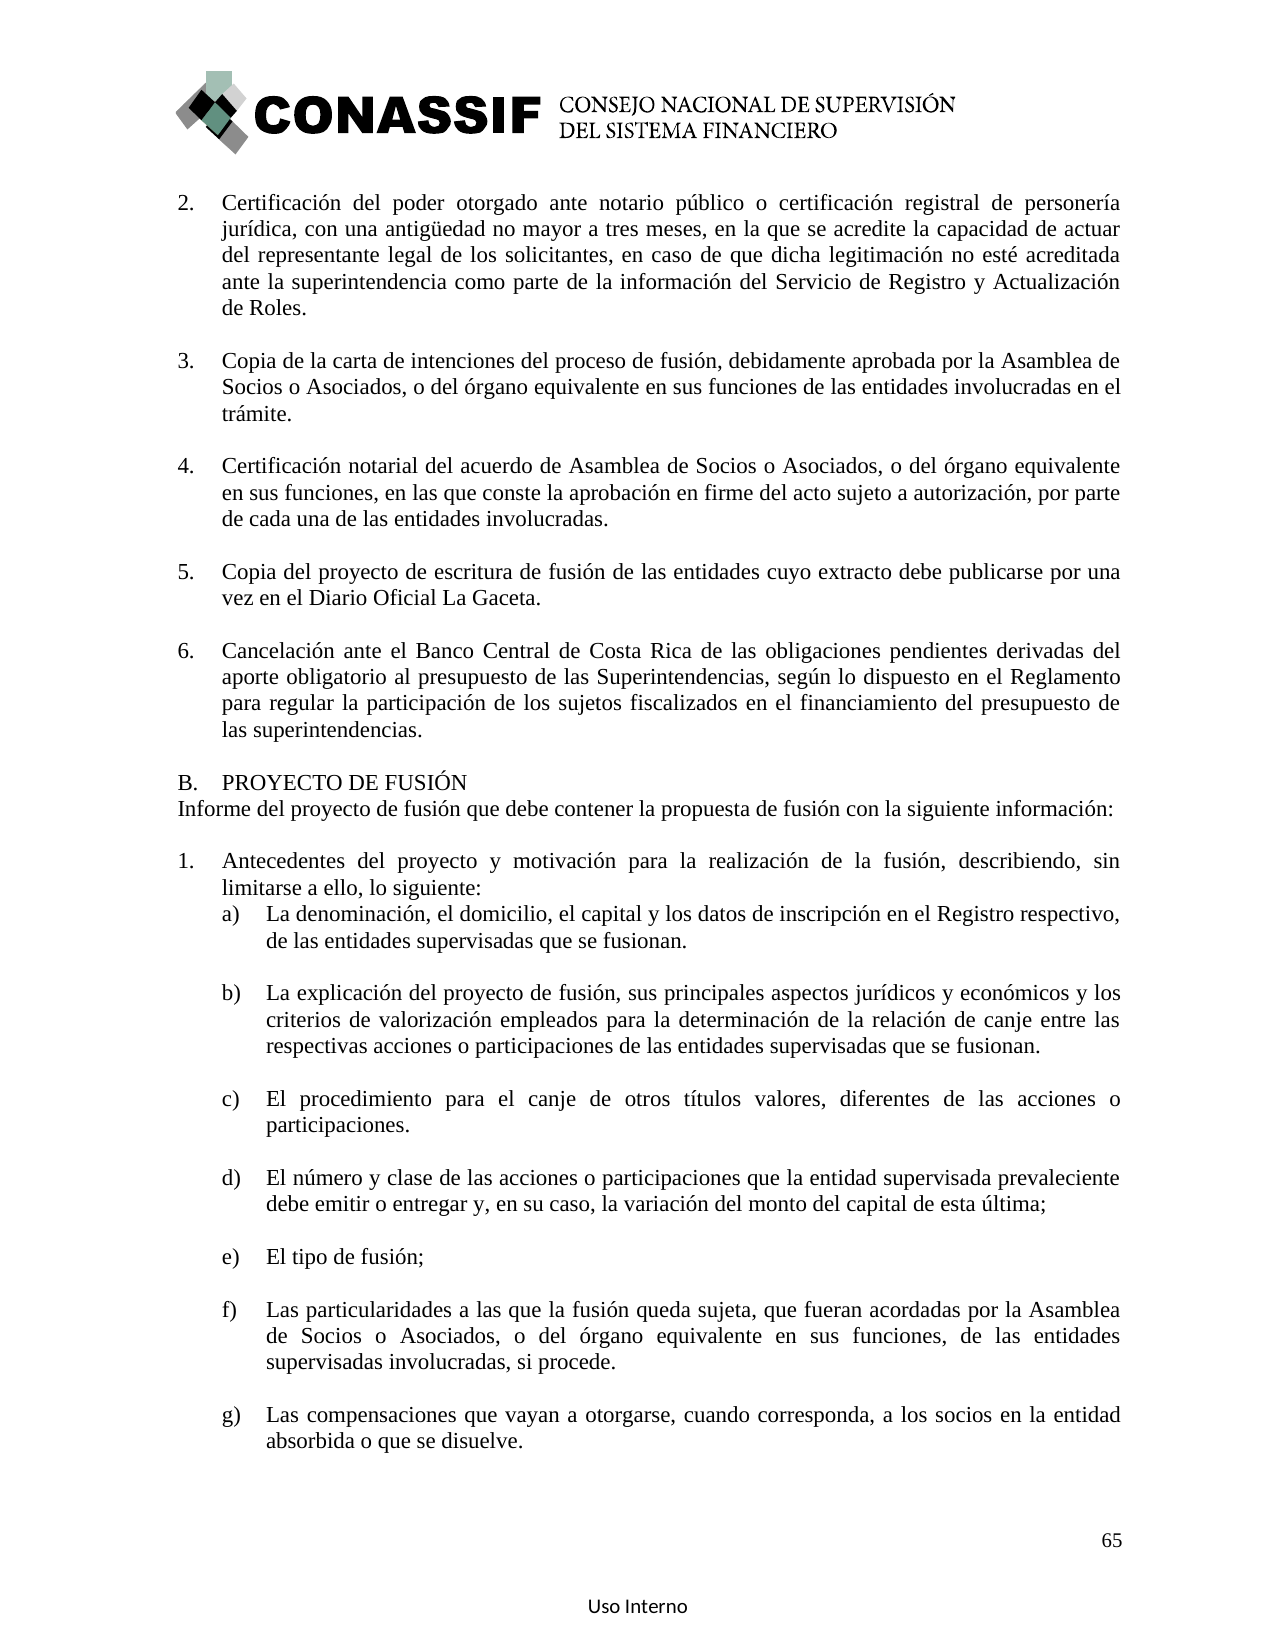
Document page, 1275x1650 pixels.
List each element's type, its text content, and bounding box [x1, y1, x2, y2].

text Informe del proyecto de fusión que debe contener la propuesta de fusión con la siguiente información: [177, 795, 1122, 821]
text a) La denominación, el domicilio, el capital y los datos de inscripción en el Registro respectivo, de las entidades supervisadas que se fusionan. [222, 900, 1122, 953]
text B. PROYECTO DE FUSIÓN [177, 768, 1122, 795]
text b) La explicación del proyecto de fusión, sus principales aspectos jurídicos y económicos y los criterios de valorización empleados para la determinación de la relación de canje entre las respectivas acciones o participaciones de las entidades supervisadas que se fusionan. [222, 979, 1122, 1058]
text 1. Antecedentes del proyecto y motivación para la realización de la fusión, describiendo, sin limitarse a ello, lo siguiente: [177, 848, 1122, 900]
text e) El tipo de fusión; [222, 1243, 1122, 1269]
text 6. Cancelación ante el Banco Central de Costa Rica de las obligaciones pendientes derivadas del aporte obligatorio al presupuesto de las Superintendencias, según lo dispuesto en el Reglamento para regular la participación de los sujetos fiscalizados en el financiamiento del presupuesto de las superintendencias. [177, 637, 1122, 742]
text 2. Certificación del poder otorgado ante notario público o certificación registral de personería jurídica, con una antigüedad no mayor a tres meses, en la que se acredite la capacidad de actuar del representante legal de los solicitantes, en caso de que dicha legitimación no esté acreditada ante la superintendencia como parte de la información del Servicio de Registro y Actualización de Roles. [177, 189, 1122, 321]
text c) El procedimiento para el canje de otros títulos valores, diferentes de las acciones o participaciones. [222, 1085, 1122, 1137]
text f) Las particularidades a las que la fusión queda sujeta, que fueran acordadas por la Asamblea de Socios o Asociados, o del órgano equivalente en sus funciones, de las entidades supervisadas involucradas, si procede. [222, 1296, 1122, 1375]
text 5. Copia del proyecto de escritura de fusión de las entidades cuyo extracto debe publicarse por una vez en el Diario Oficial La Gaceta. [177, 558, 1122, 610]
text 3. Copia de la carta de intenciones del proceso de fusión, debidamente aprobada por la Asamblea de Socios o Asociados, o del órgano equivalente en sus funciones de las entidades involucradas en el trámite. [177, 347, 1122, 426]
text d) El número y clase de las acciones o participaciones que la entidad supervisada prevaleciente debe emitir o entregar y, en su caso, la variación del monto del capital de esta última; [222, 1164, 1122, 1217]
text g) Las compensaciones que vayan a otorgarse, cuando corresponda, a los socios en la entidad absorbida o que se disuelve. [222, 1401, 1122, 1454]
text 4. Certificación notarial del acuerdo de Asamblea de Socios o Asociados, o del órgano equivalente en sus funciones, en las que conste la aprobación en firme del acto sujeto a autorización, por parte de cada una de las entidades involucradas. [177, 452, 1122, 531]
